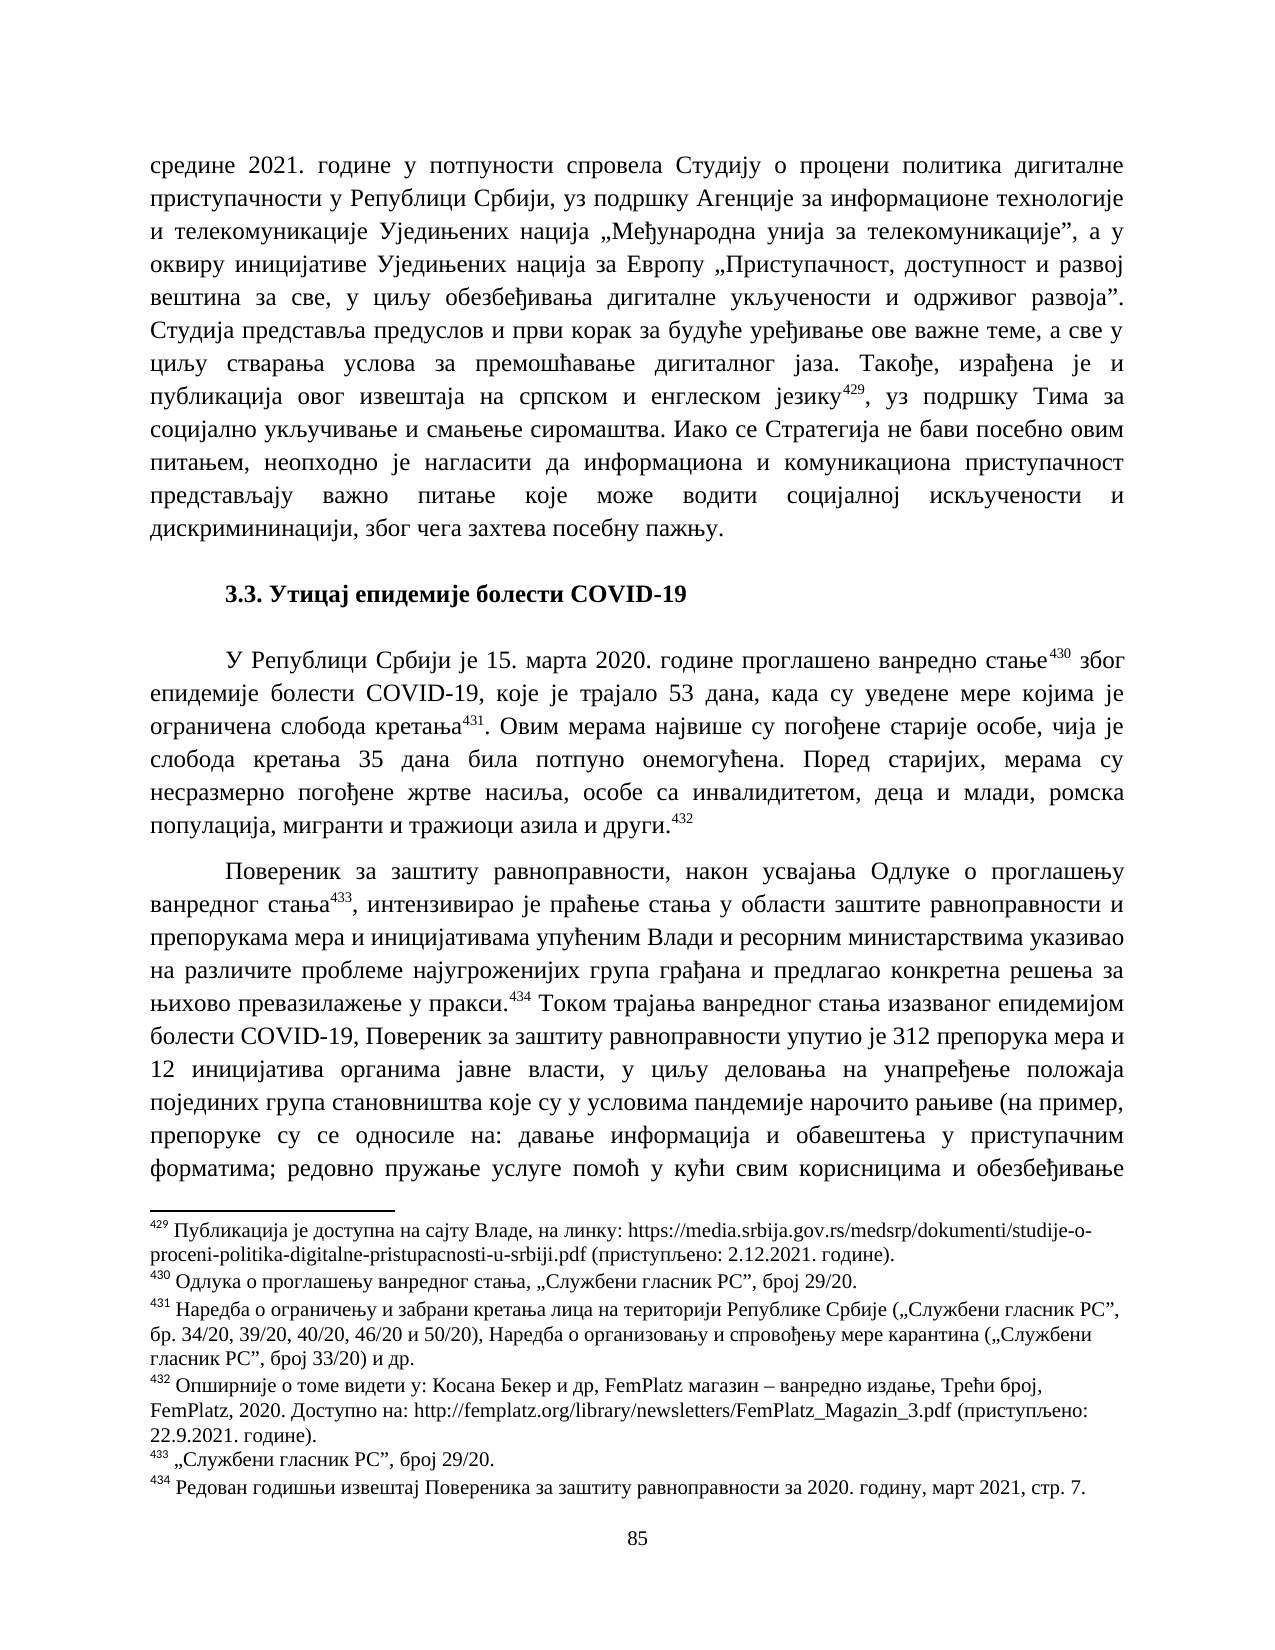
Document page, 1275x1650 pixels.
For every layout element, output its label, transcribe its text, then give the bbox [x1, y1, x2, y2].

text Коначно, посебну пажњу треба посветити питању информационе и комуникационе приступачности, која погађа припаднике и припаднице више друштвених група: особе са инвалидитетом, старије, децу, труднице и сл. Влада је крајем 2020. године започела, и до средине 2021. године у потпуности спровела Студију о процени политика дигиталне приступачности у Републици Србији, уз подршку Агенције за информационе технологије и телекомуникације Уједињених нација „Међународна унија за телекомуникације”, а у оквиру иницијативе Уједињених нација за Европу „Приступачност, доступност и развој вештина за све, у циљу обезбеђивања дигиталне укључености и одрживог развоја”. Студија представља предуслов и први корак за будуће уређивање ове важне теме, а све у циљу стварања услова за премошћавање дигиталног јаза. Такође, израђена је и публикација овог извештаја на српском и енглеском језику, уз подршку Тима за социјално укључивање и смањење сиромаштва. Иако се Стратегија не бави посебно овим питањем, неопходно је нагласити да информациона и комуникациона приступачност представљају важно питање које може водити социјалној искључености и дискримининацији, због чега захтева посебну пажњу. [150, 150, 1125, 542]
text 3.3. Утицај епидемије болести COVID-19 [150, 579, 1125, 608]
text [150, 856, 1125, 1182]
text У Републици Србији је 15. марта 2020. године проглашено ванредно стање због епидемије болести COVID-19, које је трајало 53 дана, када су уведене мере којима је ограничена слобода кретања. Овим мерама највише су погођене старије особе, чија је слобода кретања 35 дана била потпуно онемогућена. Поред старијих, мерама су несразмерно погођене жртве насиља, особе са инвалидитетом, деца и млади, ромска популација, мигранти и тражиоци азила и други. [150, 645, 1125, 839]
